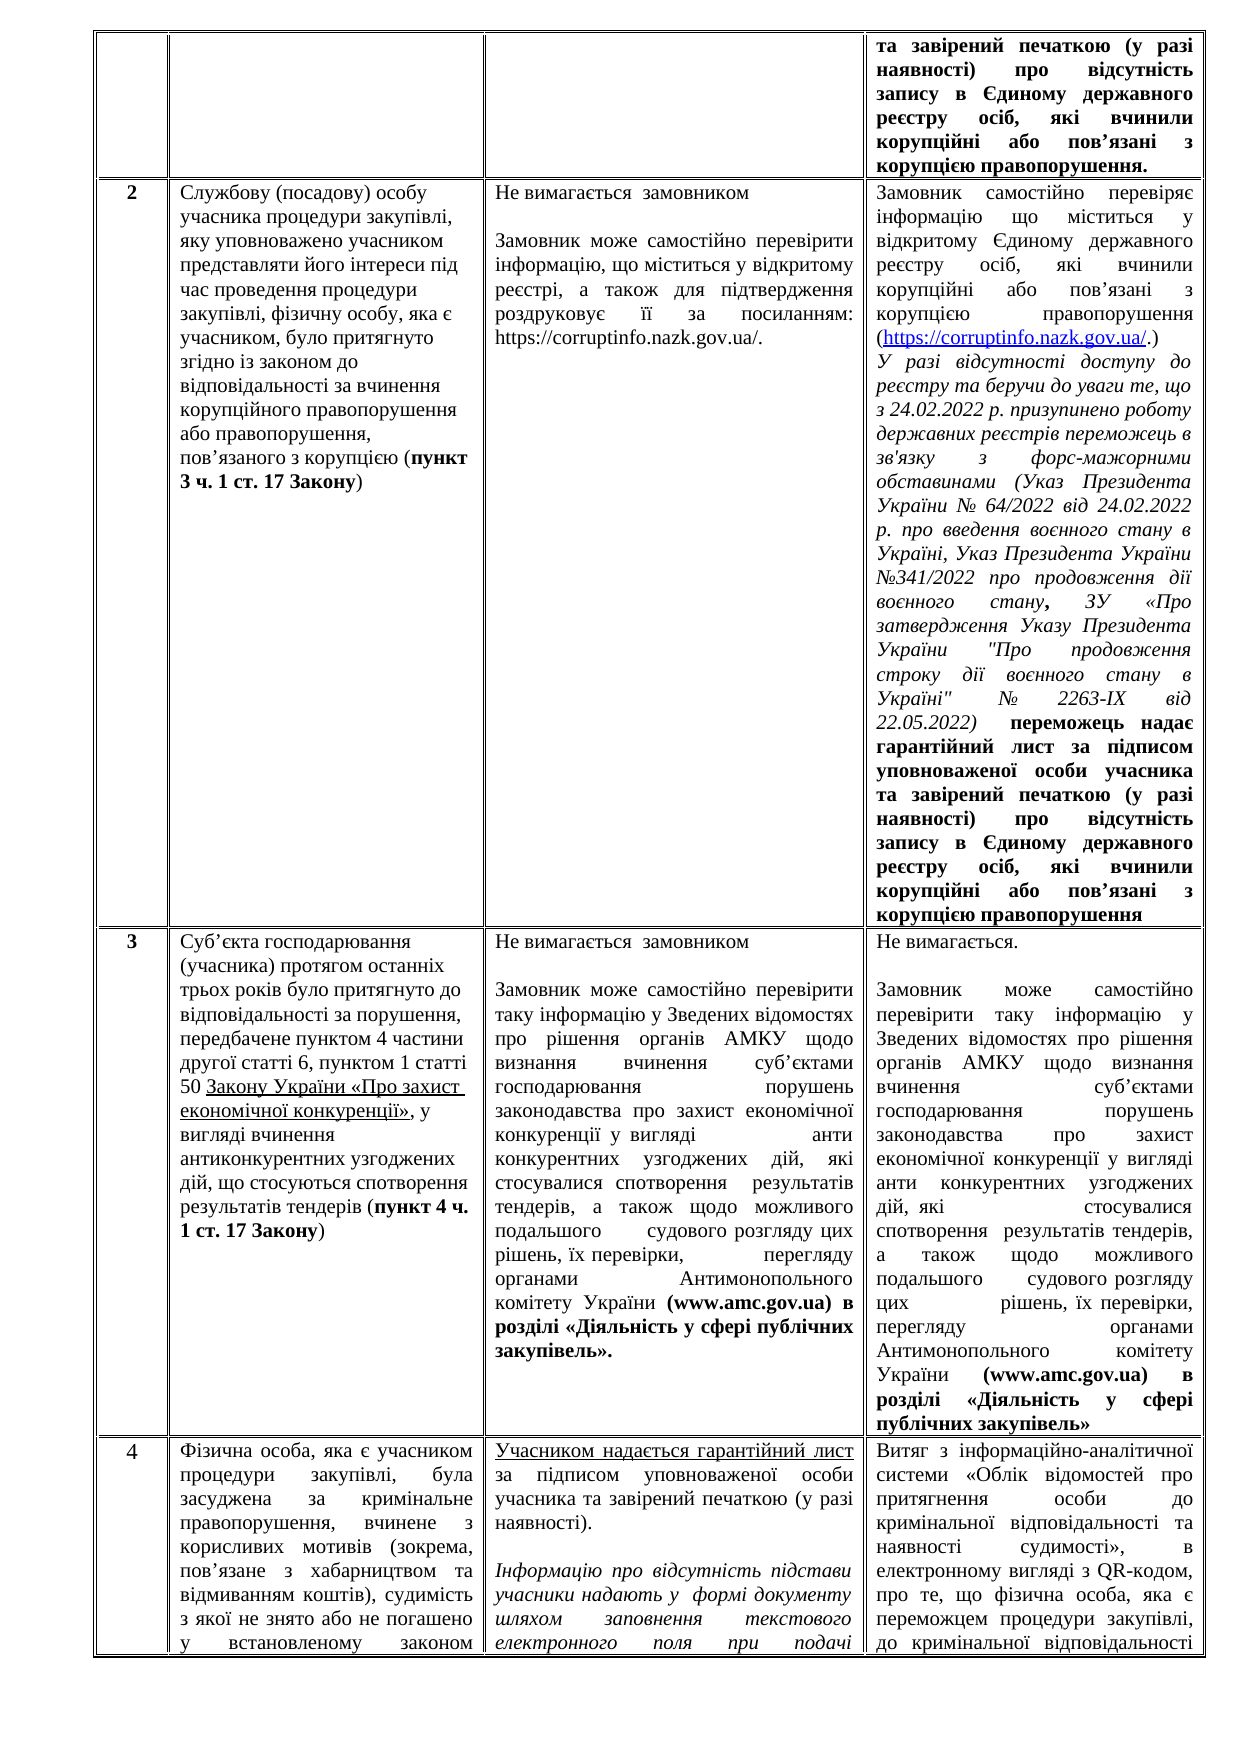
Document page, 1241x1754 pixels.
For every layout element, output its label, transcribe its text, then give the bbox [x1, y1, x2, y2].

table_cell 2 [95, 177, 169, 926]
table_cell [169, 1438, 484, 1654]
table_cell 3 [95, 926, 169, 1434]
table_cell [485, 1435, 865, 1654]
table_cell Не вимагається. Замовник може самостійно перевірити таку інформацію у Зведених відомостях про рішення органів АМКУ щодо визнання вчинення суб’єктами господарювання порушень законодавства про захист економічної конкуренції у вигляді анти конкурентних узгоджених дій, які стосувалися спотворення результатів тендерів, а також щодо можливого подальшого судового розгляду цих рішень, їх перевірки, перегляду органами Антимонопольного комітету України (www.amc.gov.ua) в розділі «Діяльність у сфері публічних закупівель» [865, 926, 1204, 1434]
table_cell Службову (посадову) особу учасника процедури закупівлі, яку уповноважено учасником представляти його інтереси під час проведення процедури закупівлі, фізичну особу, яка є учасником, було притягнуто згідно із законом до відповідальності за вчинення корупційного правопорушення або правопорушення, пов’язаного з корупцією (пункт 3 ч. 1 ст. 17 Закону) [170, 180, 483, 926]
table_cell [865, 1435, 1203, 1654]
table_cell Не вимагається замовником Замовник може самостійно перевірити інформацію, що міститься у відкритому реєстрі, а також для підтвердження роздруковує її за посиланням: https://corruptinfo.nazk.gov.ua/. [486, 180, 863, 926]
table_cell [485, 31, 865, 177]
table_cell 1 [97, 31, 169, 177]
table_cell Суб’єкта господарювання (учасника) протягом останніх трьох років було притягнуто до відповідальності за порушення, передбачене пунктом 4 частини другої статті 6, пунктом 1 статті 50 Закону України «Про захист економічної конкуренції», у вигляді вчинення антиконкурентних узгоджених дій, що стосуються спотворення результатів тендерів (пункт 4 ч. 1 ст. 17 Закону) [170, 929, 483, 1434]
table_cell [865, 33, 1203, 177]
table_cell Замовник самостійно перевіряє інформацію що міститься у відкритому Єдиному державного реєстру осіб, які вчинили корупційні або пов’язані з корупцією правопорушення (https://corruptinfo.nazk.gov.ua/.) У разі відсутності доступу до реєстру та беручи до уваги те, що з 24.02.2022 р. призупинено роботу державних реєстрів переможець в зв'язку з форс-мажорними обставинами (Указ Президента України № 64/2022 від 24.02.2022 р. про введення воєнного стану в Україні, Указ Президента України №341/2022 про продовження дії воєнного стану, ЗУ «Про затвердження Указу Президента України "Про продовження строку дії воєнного стану в Україні" № 2263-IX від 22.05.2022) переможець надає гарантійний лист за підписом уповноваженої особи учасника та завірений печаткою (у разі наявності) про відсутність запису в Єдиному державного реєстру осіб, які вчинили корупційні або пов’язані з корупцією правопорушення [865, 177, 1204, 926]
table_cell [169, 33, 484, 177]
table_cell 4 [97, 1435, 169, 1654]
table_cell Не вимагається замовником Замовник може самостійно перевірити таку інформацію у Зведених відомостях про рішення органів АМКУ щодо визнання вчинення суб’єктами господарювання порушень законодавства про захист економічної конкуренції у вигляді анти конкурентних узгоджених дій, які стосувалися спотворення результатів тендерів, а також щодо можливого подальшого судового розгляду цих рішень, їх перевірки, перегляду органами Антимонопольного комітету України (www.amc.gov.ua) в розділі «Діяльність у сфері публічних закупівель». [486, 929, 863, 1434]
